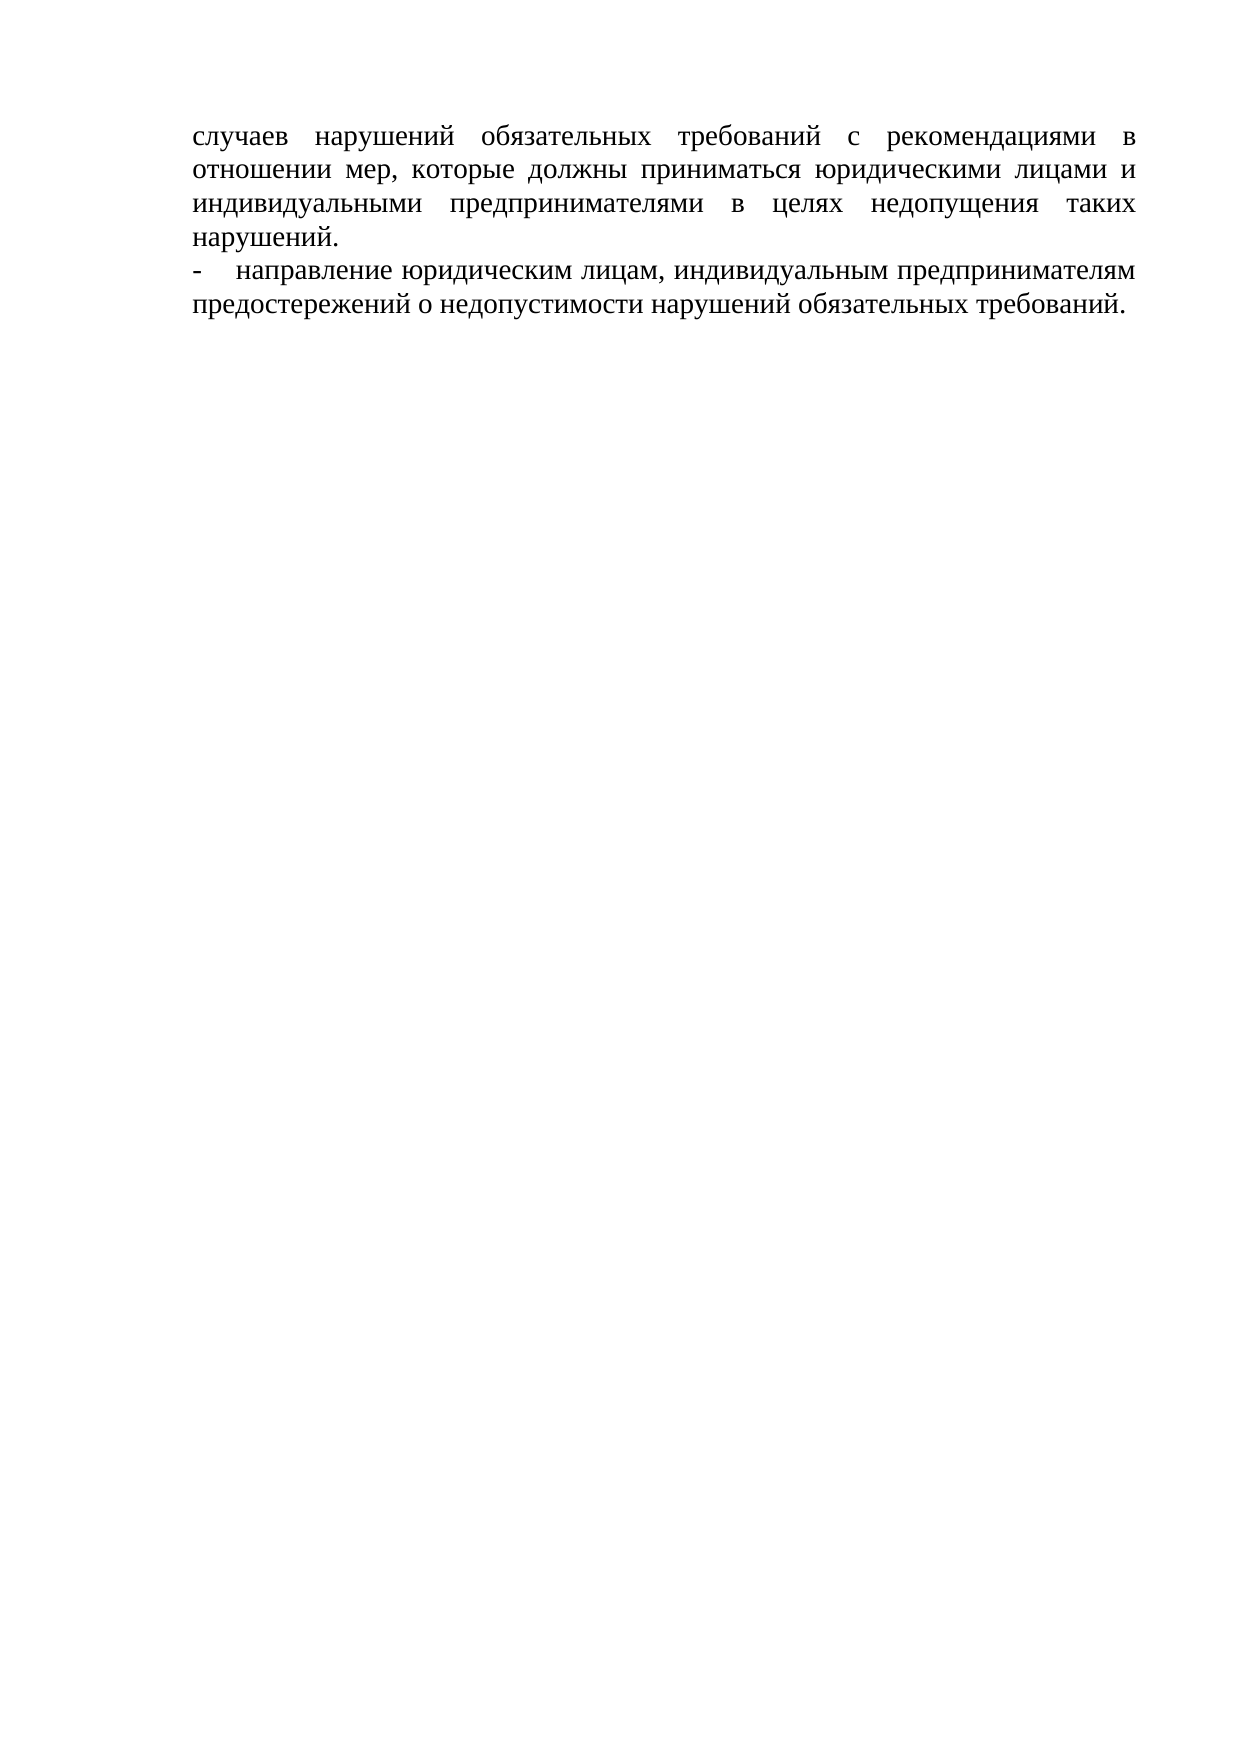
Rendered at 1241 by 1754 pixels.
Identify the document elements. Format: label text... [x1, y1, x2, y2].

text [192, 118, 1137, 252]
text - направление юридическим лицам, индивидуальным предпринимателям предостережений о недопустимости нарушений обязательных требований. [192, 252, 1137, 319]
